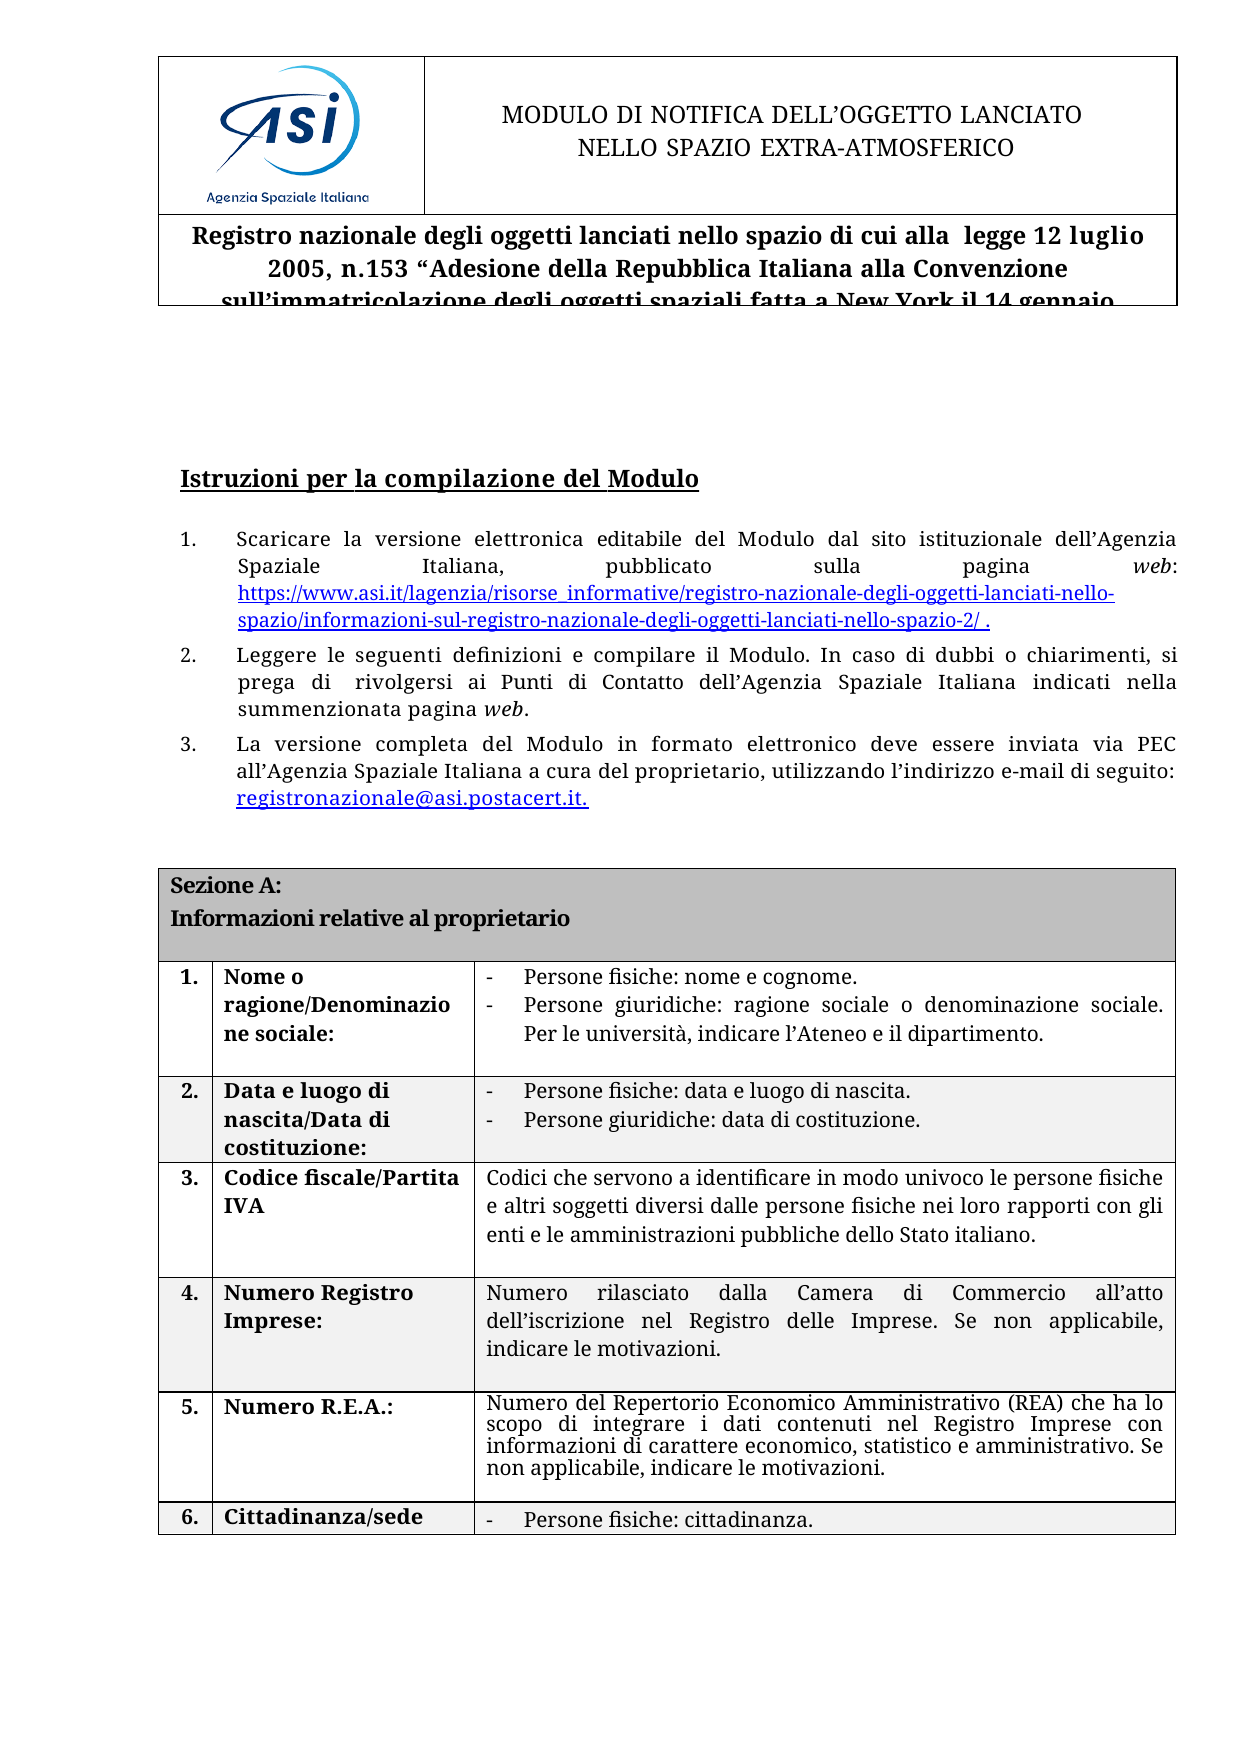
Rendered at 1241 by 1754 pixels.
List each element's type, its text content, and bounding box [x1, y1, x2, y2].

table_cell Numero del Repertorio Economico Amministrativo (REA) che ha lo scopo di integrare i dati contenuti nel Registro Imprese con informazioni di carattere economico, statistico e amministrativo. Se non applicabile, indicare le motivazioni. [475, 1393, 1175, 1501]
table_cell [159, 962, 212, 1076]
table_cell Persone fisiche: data e luogo di nascita. Persone giuridiche: data di costituzione. [475, 1077, 1175, 1162]
list La versione completa del Modulo in formato elettronico deve essere inviata via PEC all’Agenzia Spaziale Italiana a cura del proprietario, utilizzando l’indirizzo e-mail di seguito: registronazionale@asi.postacert.it. [180, 730, 1178, 811]
table_cell Codici che servono a identificare in modo univoco le persone fisiche e altri soggetti diversi dalle persone fisiche nei loro rapporti con gli enti e le amministrazioni pubbliche dello Stato italiano. [475, 1163, 1175, 1277]
table_cell Persone fisiche: cittadinanza. Persone giuridiche: sede legale (via, n. civico, CAP, città, provincia, Stato). [475, 1503, 1175, 1533]
list Scaricare la versione elettronica editabile del Modulo dal sito istituzionale dell’Agenzia Spaziale Italiana, pubblicato sulla pagina web: https://www.asi.it/lagenzia/risorse_informative/registro-nazionale-degli-oggetti-lanciati-nello-spazio/informazioni-sul-registro-nazionale-degli-oggetti-lanciati-nello-spazio-2/ . [180, 525, 1178, 633]
table_cell Data e luogo di nascita/Data di costituzione: [213, 1077, 474, 1162]
list Leggere le seguenti definizioni e compilare il Modulo. In caso di dubbi o chiarimenti, si prega di rivolgersi ai Punti di Contatto dell’Agenzia Spaziale Italiana indicati nella summenzionata pagina web. [180, 641, 1178, 722]
table_cell Persone fisiche: nome e cognome. Persone giuridiche: ragione sociale o denominazione sociale. Per le università, indicare l’Ateneo e il dipartimento. [475, 962, 1175, 1076]
picture [206, 63, 369, 206]
table_cell Numero rilasciato dalla Camera di Commercio all’atto dell’iscrizione nel Registro delle Imprese. Se non applicabile, indicare le motivazioni. [475, 1278, 1175, 1391]
table_header Sezione A: Informazioni relative al proprietario [159, 869, 1175, 961]
table_cell [159, 1503, 212, 1533]
table_cell Codice fiscale/Partita IVA [213, 1163, 474, 1277]
table_cell [159, 1393, 212, 1501]
text Istruzioni per la compilazione del Modulo [180, 462, 1178, 494]
table_cell Numero Registro Imprese: [213, 1278, 474, 1391]
table_cell [159, 1163, 212, 1277]
table_cell Nome o ragione/Denominazione sociale: [213, 962, 474, 1076]
table_cell Cittadinanza/sede legale: [213, 1503, 474, 1533]
table_cell [159, 1278, 212, 1391]
table_cell Numero R.E.A.: [213, 1393, 474, 1501]
table_cell [159, 1077, 212, 1162]
